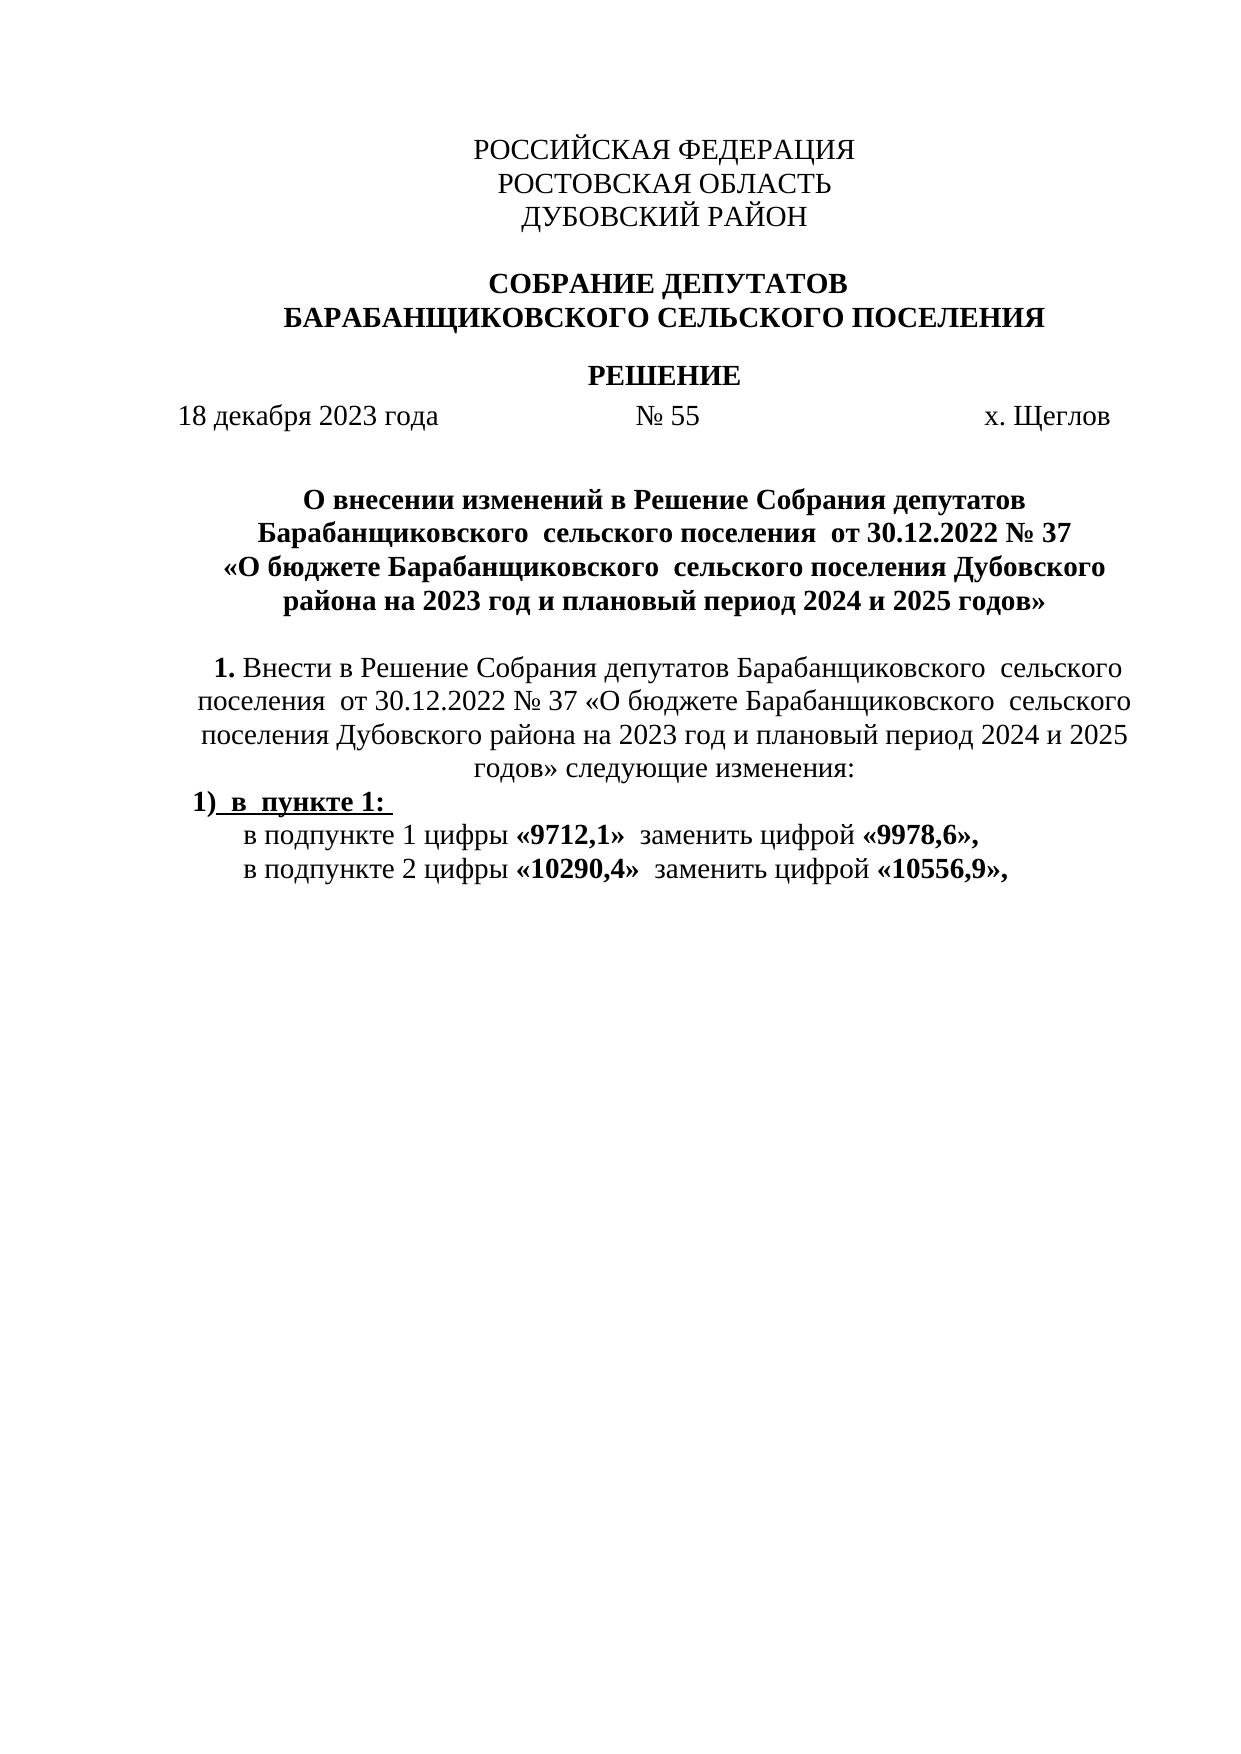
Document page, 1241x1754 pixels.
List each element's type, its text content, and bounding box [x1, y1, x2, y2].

text Барабанщиковского сельского поселения от 30.12.2022 № 37 [177, 516, 1152, 549]
text БАРАБАНЩИКОВСКОГО СЕЛЬСКОГО ПОСЕЛЕНИЯ [177, 300, 1152, 333]
text О внесении изменений в Решение Собрания депутатов [177, 482, 1152, 516]
text 1. Внести в Решение Собрания депутатов Барабанщиковского сельского поселения от 30.12.2022 № 37 «О бюджете Барабанщиковского сельского поселения Дубовского района на 2023 год и плановый период 2024 и 2025 годов» следующие изменения: [177, 650, 1152, 784]
subtitle РЕШЕНИЕ [177, 358, 1152, 392]
text «О бюджете Барабанщиковского сельского поселения Дубовского района на 2023 год и плановый период 2024 и 2025 годов» [177, 549, 1152, 616]
text СОБРАНИЕ ДЕПУТАТОВ [177, 266, 1152, 300]
text 18 декабря 2023 года № 55 х. Щеглов [177, 398, 1152, 432]
text 1) в пункте 1: [192, 784, 1152, 817]
text ДУБОВСКИЙ РАЙОН [177, 199, 1152, 233]
text РОССИЙСКАЯ ФЕДЕРАЦИЯ [177, 132, 1152, 166]
text в подпункте 1 цифры «9712,1» заменить цифрой «9978,6», [192, 817, 1152, 851]
text РОСТОВСКАЯ ОБЛАСТЬ [177, 166, 1152, 199]
text в подпункте 2 цифры «10290,4» заменить цифрой «10556,9», [192, 851, 1152, 884]
